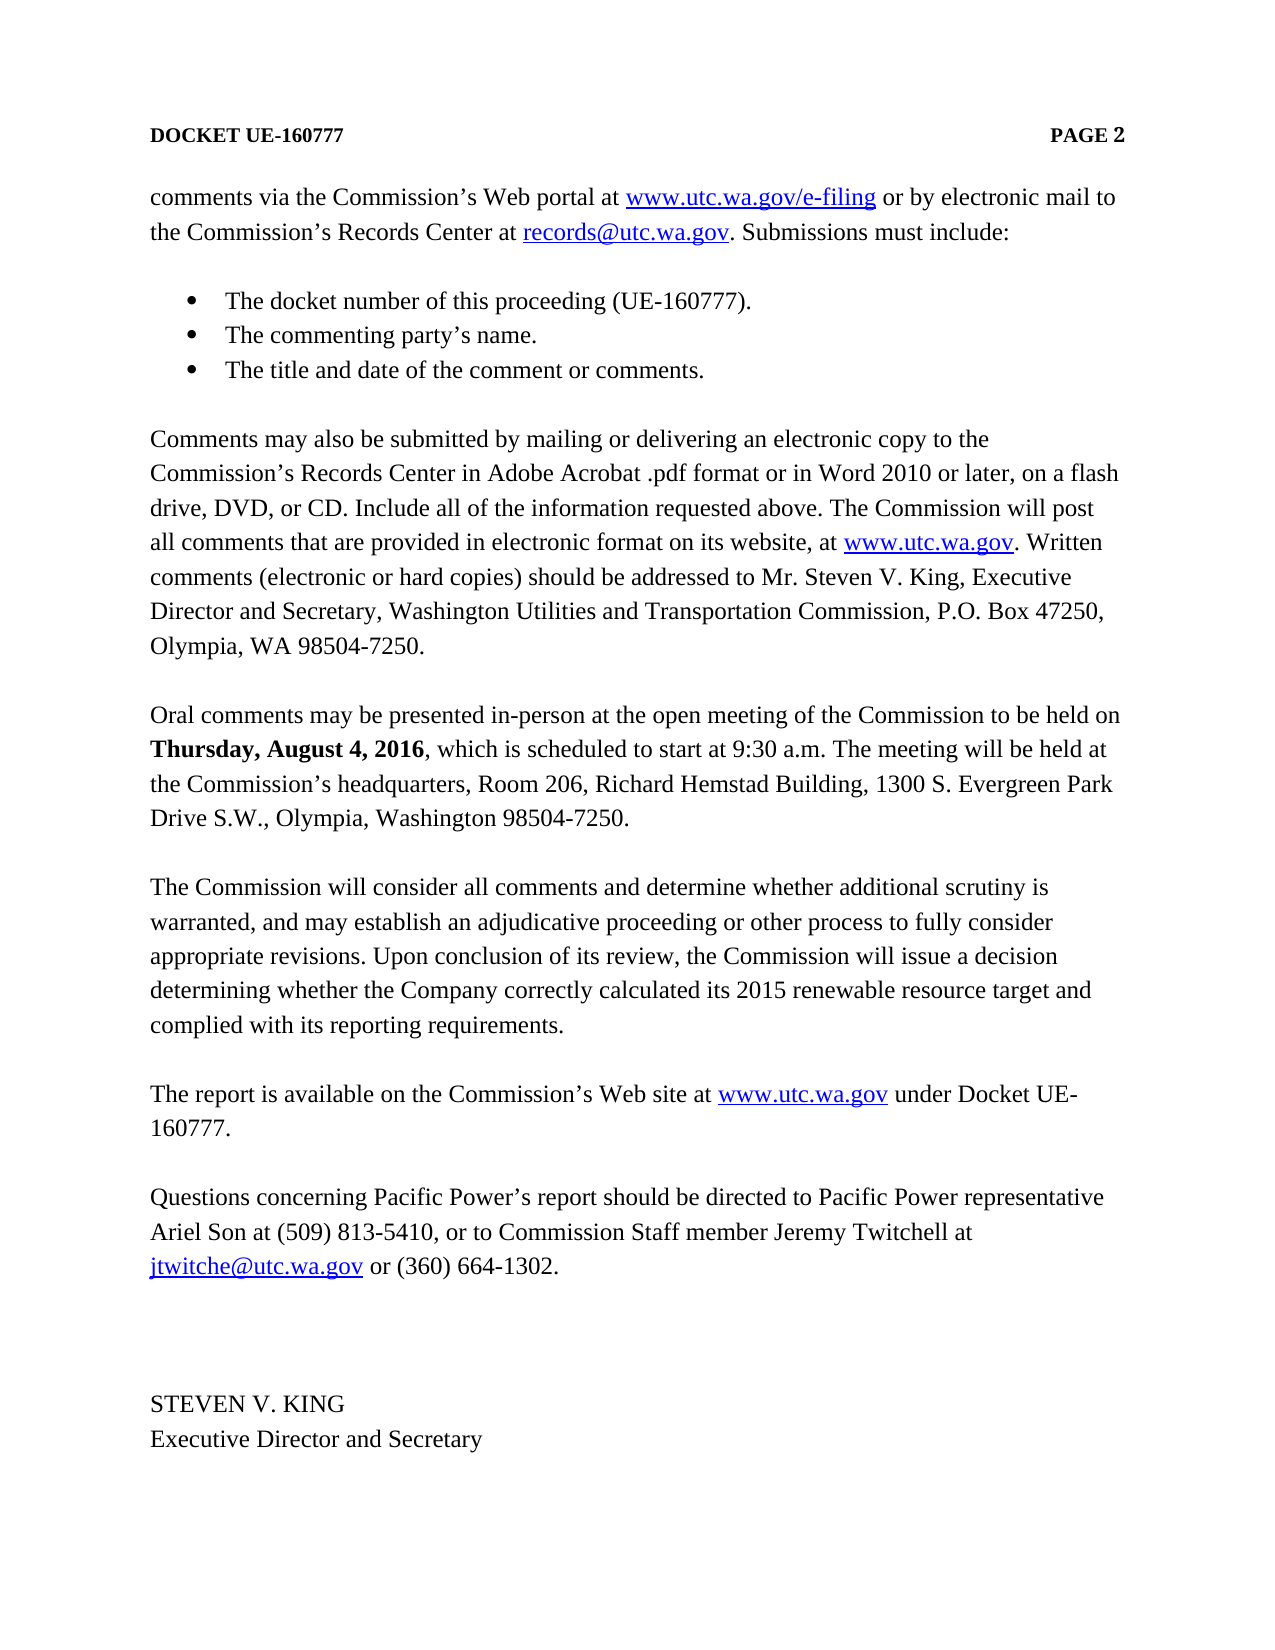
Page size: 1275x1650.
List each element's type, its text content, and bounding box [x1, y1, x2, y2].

text The report is available on the Commission’s Web site at www.utc.wa.gov under Docket UE-160777. [150, 1079, 1125, 1142]
text Oral comments may be presented in-person at the open meeting of the Commission to be held on Thursday, August 4, 2016, which is scheduled to start at 9:30 a.m. The meeting will be held at the Commission’s headquarters, Room 206, Richard Hemstad Building, 1300 S. Evergreen Park Drive S.W., Olympia, Washington 98504-7250. [150, 700, 1125, 832]
text The Commission will consider all comments and determine whether additional scrutiny is warranted, and may establish an adjudicative proceeding or other process to fully consider appropriate revisions. Upon conclusion of its review, the Commission will issue a decision determining whether the Company correctly calculated its 2015 renewable resource target and complied with its reporting requirements. [150, 872, 1125, 1039]
list The title and date of the comment or comments. [187, 355, 1125, 384]
text STEVEN V. KING [150, 1389, 1125, 1418]
list The commenting party’s name. [187, 320, 1125, 349]
text Comments may also be submitted by mailing or delivering an electronic copy to the Commission’s Records Center in Adobe Acrobat .pdf format or in Word 2010 or later, on a flash drive, DVD, or CD. Include all of the information requested above. The Commission will post all comments that are provided in electronic format on its website, at www.utc.wa.gov. Written comments (electronic or hard copies) should be addressed to Mr. Steven V. King, Executive Director and Secretary, Washington Utilities and Transportation Commission, P.O. Box 47250, Olympia, WA 98504-7250. [150, 424, 1125, 659]
list The docket number of this proceeding (UE-160777). [187, 286, 1125, 315]
text Questions concerning Pacific Power’s report should be directed to Pacific Power representative Ariel Son at (509) 813-5410, or to Commission Staff member Jeremy Twitchell at jtwitche@utc.wa.gov or (360) 664-1302. [150, 1182, 1125, 1280]
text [150, 182, 1125, 246]
text Executive Director and Secretary [150, 1424, 1125, 1452]
